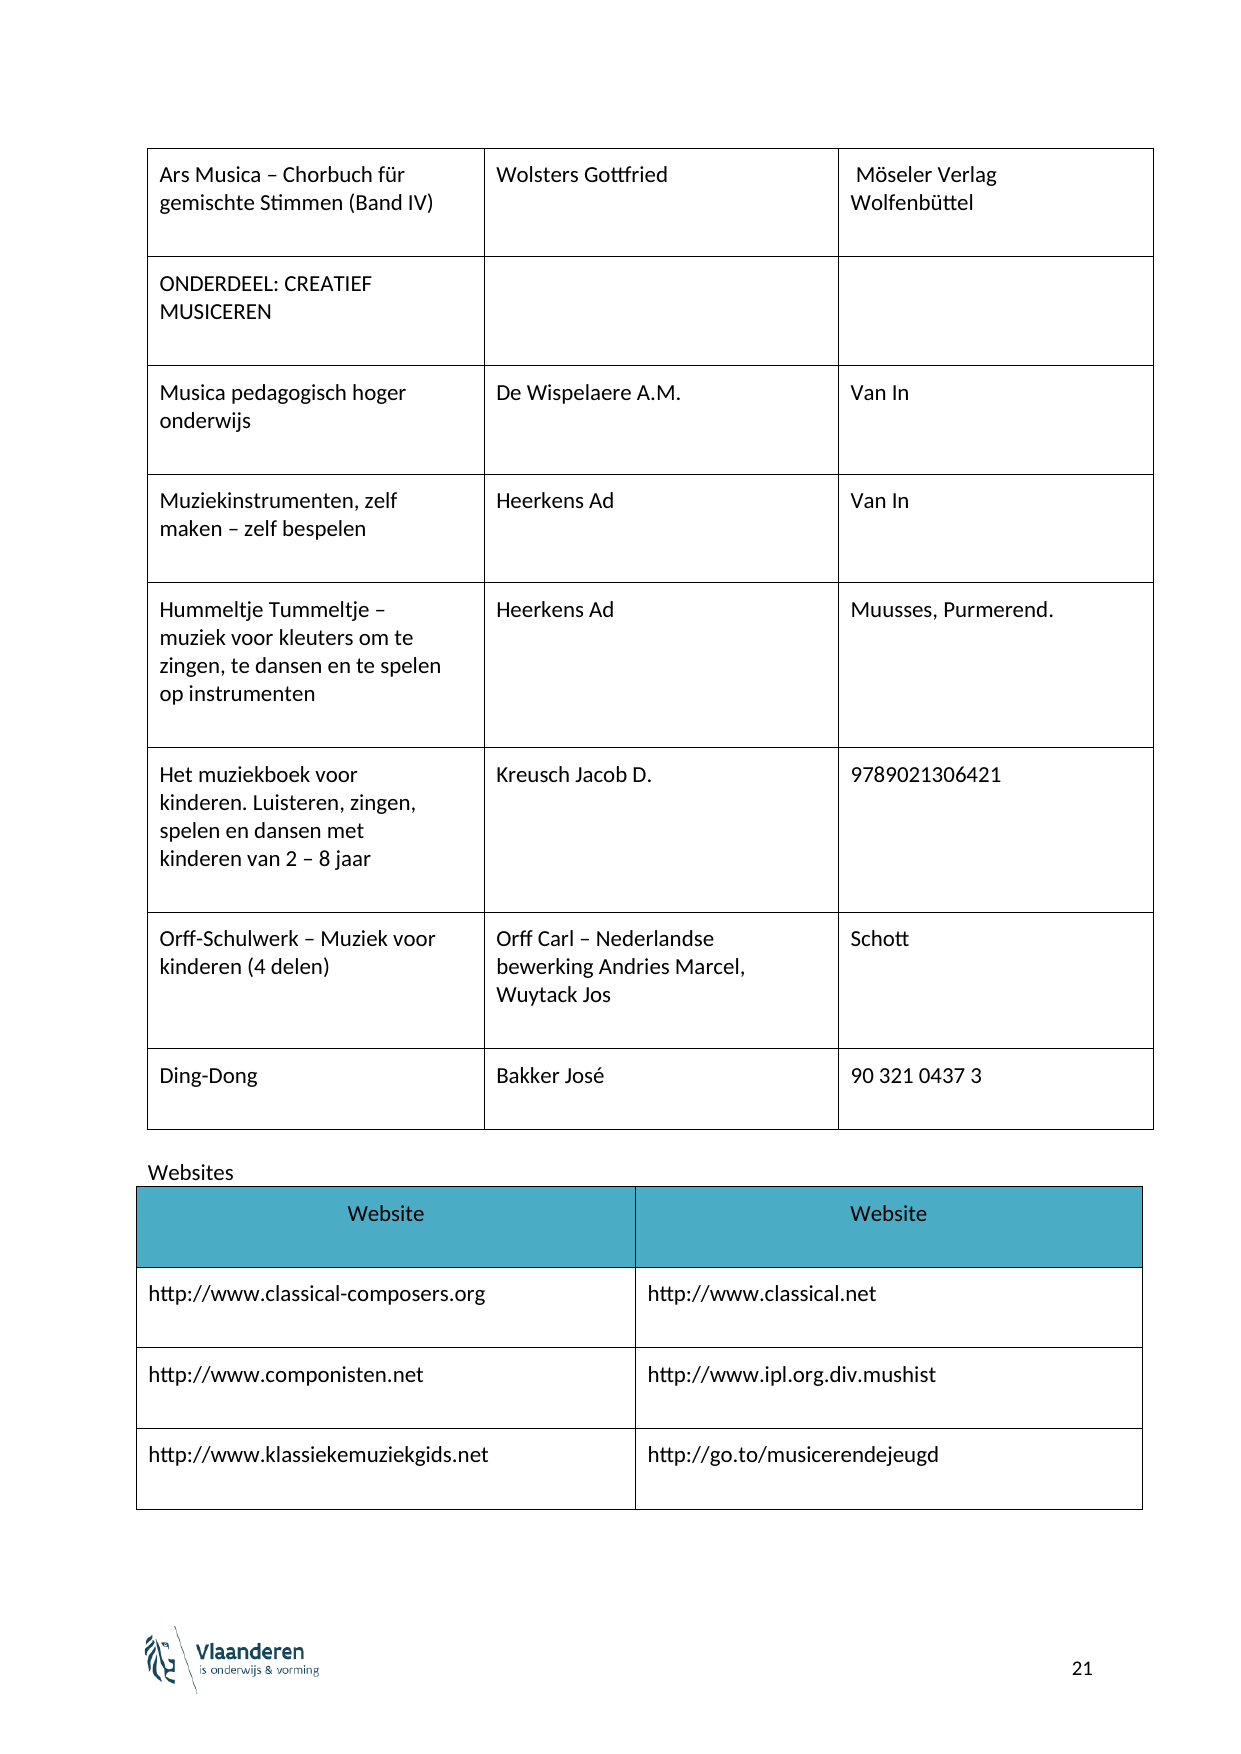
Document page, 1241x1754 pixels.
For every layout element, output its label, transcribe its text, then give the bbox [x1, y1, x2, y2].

table_cell Bakker José [485, 1049, 838, 1129]
table_cell Schott [839, 913, 1153, 1048]
table_header Website [137, 1187, 635, 1267]
table_cell Ars Musica – Chorbuch für gemischte Stimmen (Band IV) [148, 149, 484, 256]
table_cell Muziekinstrumenten, zelf maken – zelf bespelen [148, 475, 484, 582]
table_cell http://www.componisten.net [137, 1348, 635, 1428]
table_cell Ding-Dong [148, 1049, 484, 1129]
table_cell Möseler Verlag Wolfenbüttel [839, 149, 1153, 256]
table_cell [839, 257, 1153, 365]
table_cell http://www.klassiekemuziekgids.net [137, 1429, 635, 1508]
table_cell Wolsters Gottfried [485, 149, 838, 256]
table_cell Van In [839, 475, 1153, 582]
table_cell Hummeltje Tummeltje – muziek voor kleuters om te zingen, te dansen en te spelen op instrumenten [148, 583, 484, 747]
table_cell http://www.classical.net [636, 1268, 1142, 1347]
table_cell Musica pedagogisch hoger onderwijs [148, 366, 484, 473]
table_cell [485, 257, 838, 365]
table_cell http://www.ipl.org.div.mushist [636, 1348, 1142, 1428]
table_cell http://www.classical-composers.org [137, 1268, 635, 1347]
table_cell Van In [839, 366, 1153, 473]
picture [144, 1626, 327, 1694]
table_cell Muusses, Purmerend. [839, 583, 1153, 747]
table_cell Kreusch Jacob D. [485, 748, 838, 912]
table_cell Orff Carl – Nederlandse bewerking Andries Marcel, Wuytack Jos [485, 913, 838, 1048]
table_cell ONDERDEEL: CREATIEF MUSICEREN [148, 257, 484, 365]
table_cell Heerkens Ad [485, 475, 838, 582]
table_cell De Wispelaere A.M. [485, 366, 838, 473]
table_cell Heerkens Ad [485, 583, 838, 747]
table_cell Orff-Schulwerk – Muziek voor kinderen (4 delen) [148, 913, 484, 1048]
text Websites [148, 1130, 1093, 1186]
table_cell Het muziekboek voor kinderen. Luisteren, zingen, spelen en dansen met kinderen van 2 – 8 jaar [148, 748, 484, 912]
table_cell 9789021306421 [839, 748, 1153, 912]
table_cell http://go.to/musicerendejeugd [636, 1429, 1142, 1508]
table_header Website [636, 1187, 1142, 1267]
table_cell 90 321 0437 3 [839, 1049, 1153, 1129]
